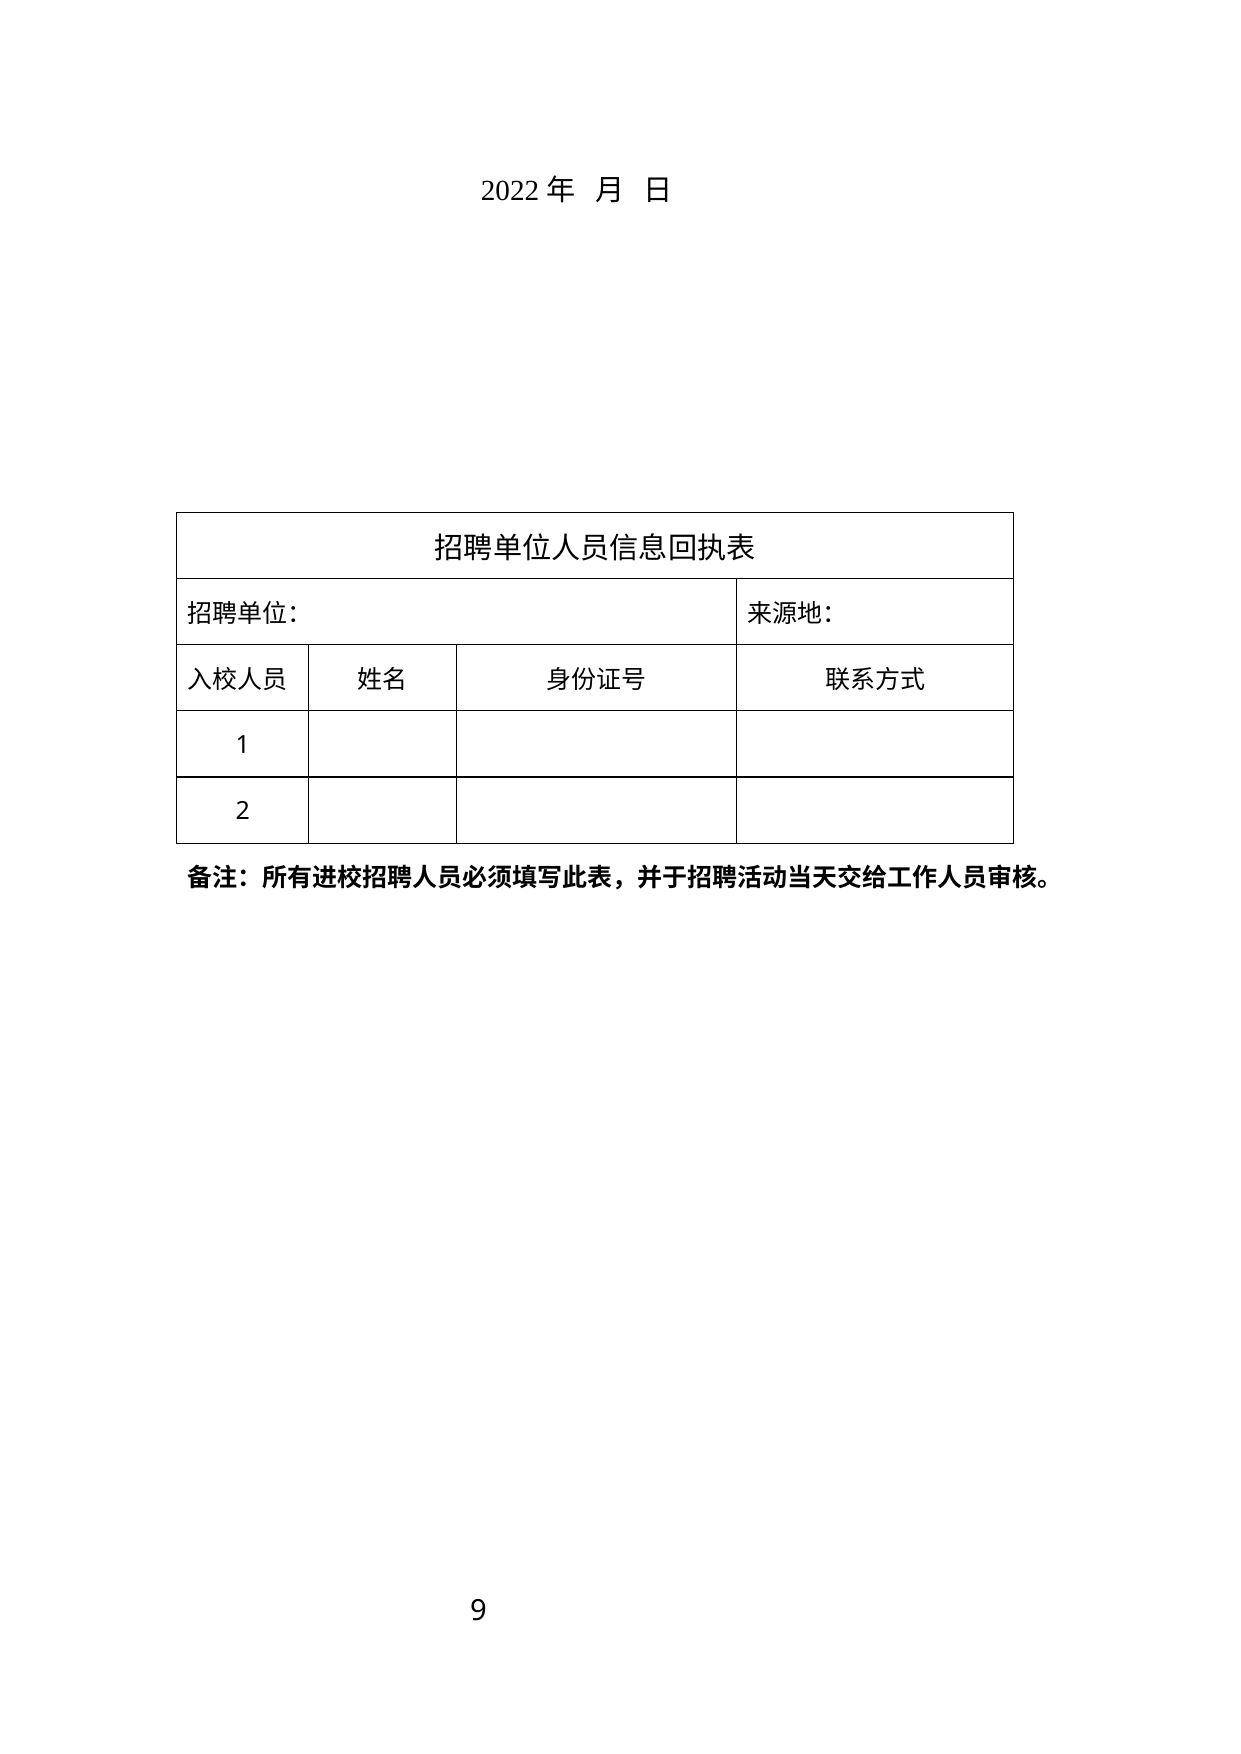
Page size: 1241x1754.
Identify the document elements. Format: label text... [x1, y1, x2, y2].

text 备注：所有进校招聘人员必须填写此表，并于招聘活动当天交给工作人员审核。 [187, 843, 1053, 908]
text 2022 年 月 日 [187, 155, 1053, 220]
table_cell [737, 711, 1013, 776]
table_cell [737, 778, 1013, 842]
table_cell [457, 711, 736, 776]
table_cell 2 [177, 778, 308, 842]
table_cell 身份证号 [457, 645, 736, 710]
table_cell 入校人员 [177, 645, 308, 710]
table_cell 招聘单位： [177, 579, 736, 644]
table_cell [309, 711, 456, 776]
table_cell 联系方式 [737, 645, 1013, 710]
table_cell 来源地： [737, 579, 1013, 644]
table_cell 姓名 [309, 645, 456, 710]
table_cell [309, 778, 456, 842]
table_header 招聘单位人员信息回执表 [177, 513, 1013, 578]
table_cell 1 [177, 711, 308, 776]
table_cell [457, 778, 736, 842]
